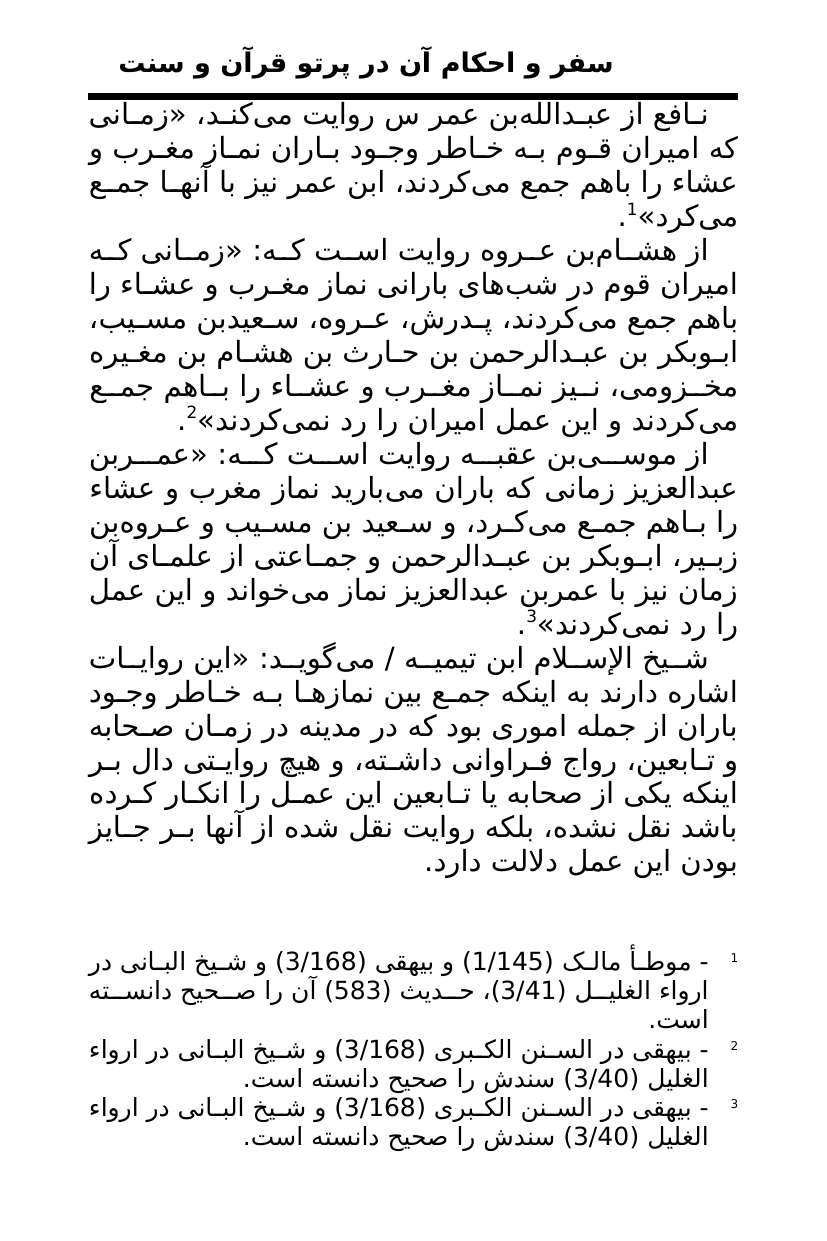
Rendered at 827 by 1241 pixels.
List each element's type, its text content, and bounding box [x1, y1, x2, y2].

text نافع از عبدالله‌بن عمر س روایت می‌کند، «زمانی که امیران قوم به خاطر وجود باران نماز مغرب و عشاء را باهم جمع می‌کردند، ابن عمر نیز با آنها جمع می‌کرد». [89, 98, 738, 233]
text از هشام‌بن عروه روایت است که: «زمانی که امیران قوم در شب‌های بارانی نماز مغرب و عشاء را باهم جمع می‌کردند، پدرش، عروه، سعیدبن مسیب، ابوبکر بن عبدالرحمن بن حارث بن هشام بن مغیره مخزومی، نیز نماز مغرب و عشاء را باهم جمع می‌کردند و این عمل امیران را رد نمی‌کردند». [89, 233, 738, 437]
text از موسی‌بن عقبه روایت است که: «عمربن عبدالعزیز زمانی که باران می‌بارید نماز مغرب و عشاء را باهم جمع می‌کرد، و سعید بن مسیب و عروه‌بن زبیر، ابوبکر بن عبدالرحمن و جماعتی از علمای آن زمان نیز با عمربن عبدالعزیز نماز می‌خواند و این عمل را رد نمی‌کردند». [89, 437, 738, 641]
text شیخ الإسلام ابن تیمیه / می‌گوید: «این روایات اشاره دارند به اینکه جمع بین نمازها به خاطر وجود باران از جمله اموری بود که در مدینه در زمان صحابه و تابعین، رواج فراوانی داشته، و هیچ روایتی دال بر اینکه یکی از صحابه یا تابعین این عمل را انکار کرده باشد نقل نشده، بلکه روایت نقل شده از آنها بر جایز بودن این عمل دلالت دارد. [89, 641, 738, 879]
